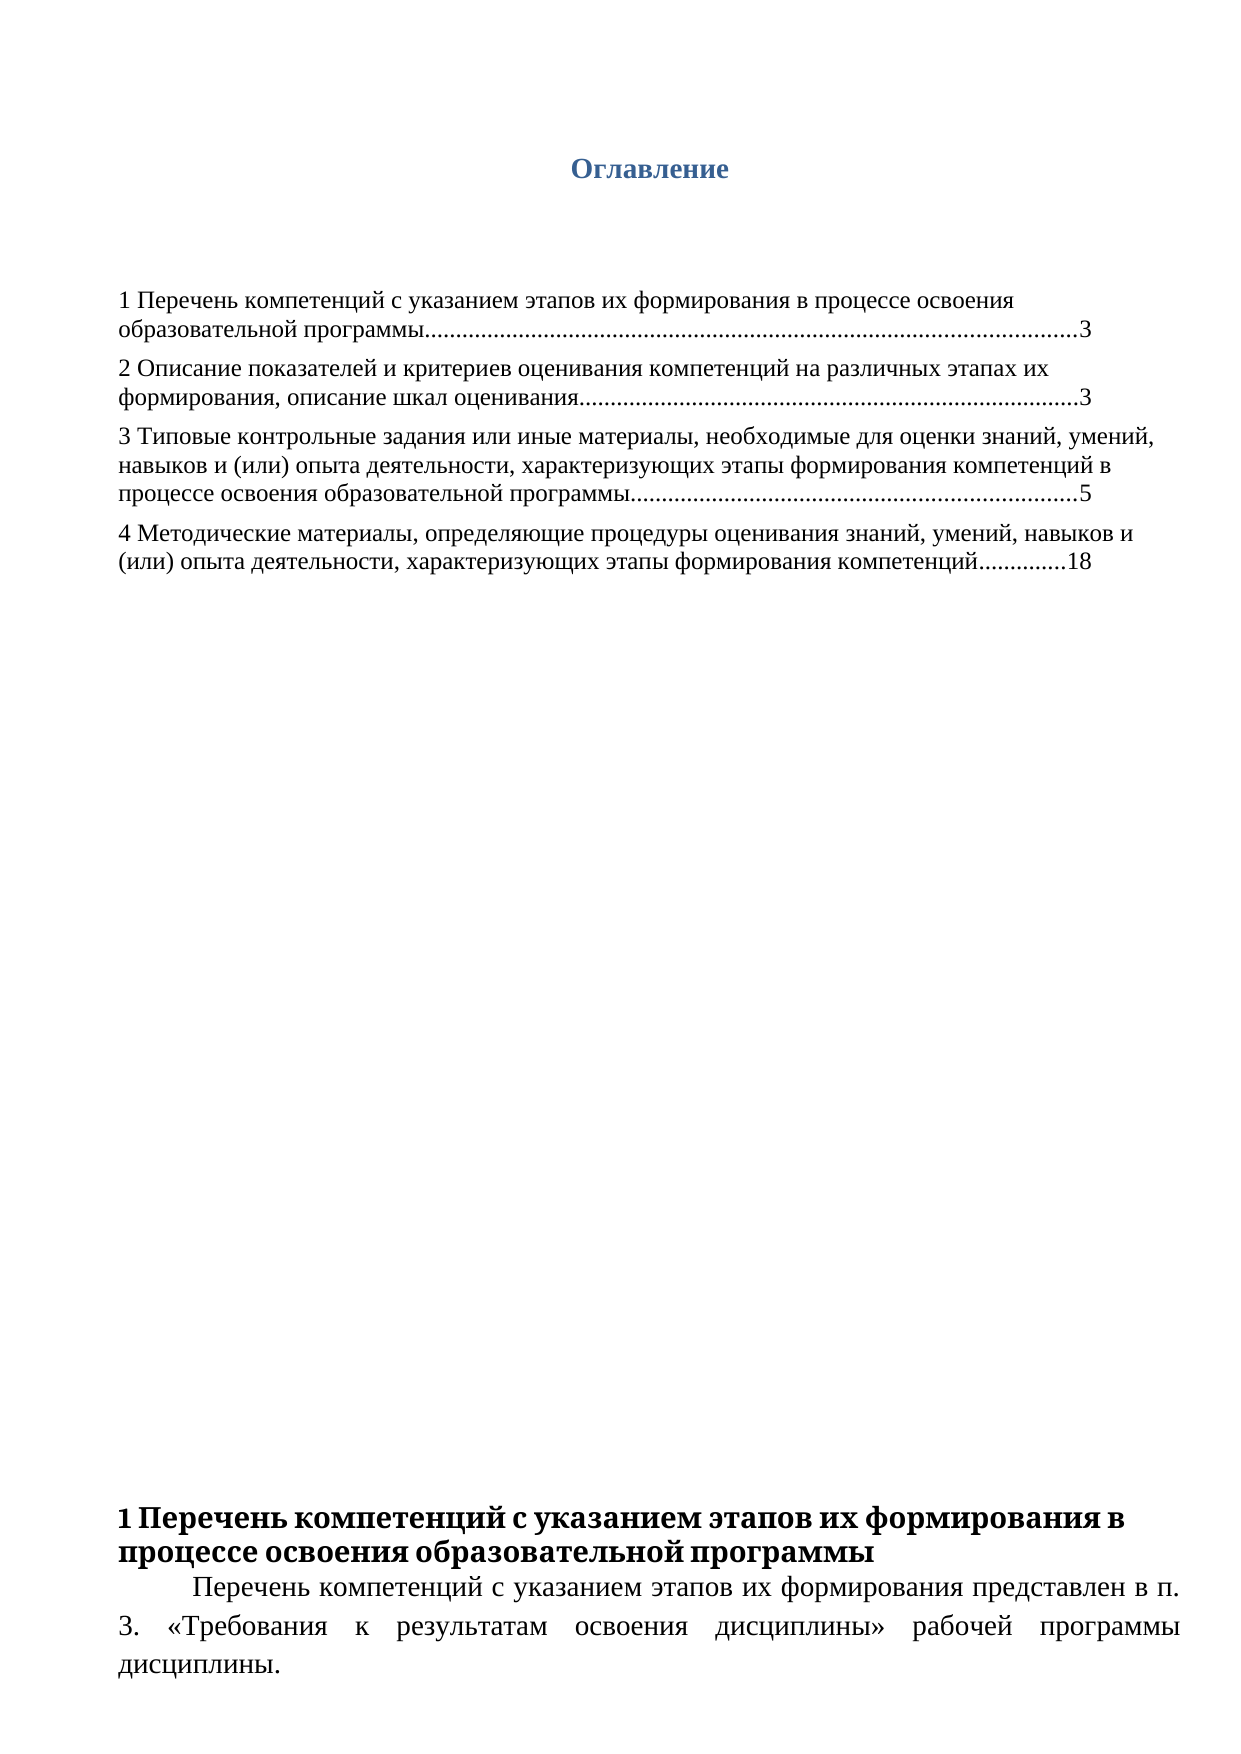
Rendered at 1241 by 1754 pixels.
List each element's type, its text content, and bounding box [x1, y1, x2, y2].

text 1 Перечень компетенций с указанием этапов их формирования в процессе освоения образовательной программы [118, 1502, 1181, 1569]
text Перечень компетенций с указанием этапов их формирования представлен в п. 3. «Требования к результатам освоения дисциплины» рабочей программы дисциплины. [118, 1569, 1181, 1680]
